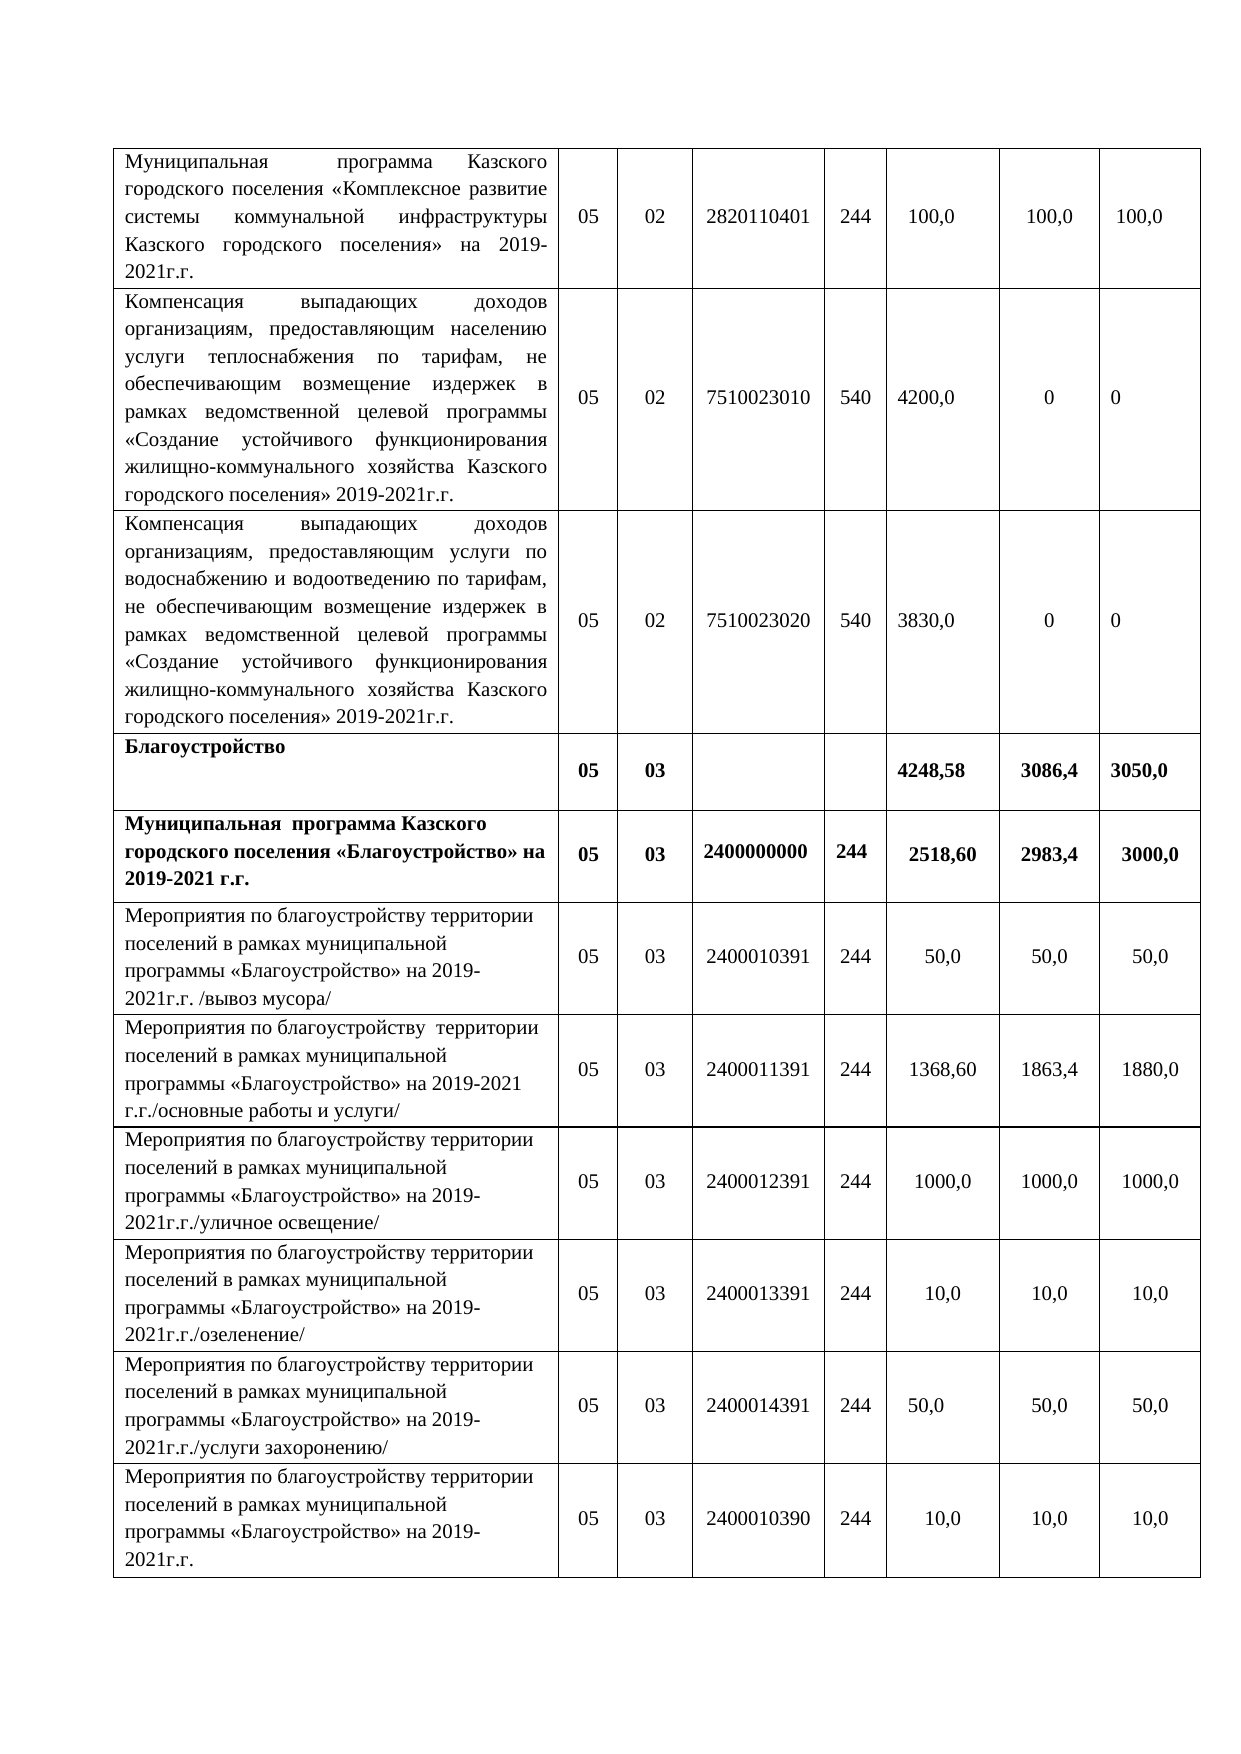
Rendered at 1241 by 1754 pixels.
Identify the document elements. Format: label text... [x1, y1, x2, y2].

table_cell 3000,0 [1100, 811, 1200, 902]
table_cell 1000,0 [1100, 1128, 1200, 1238]
table_cell 2820110401 [693, 149, 824, 287]
table_cell 0 [1000, 511, 1099, 733]
table_cell 2400011391 [693, 1015, 824, 1126]
table_cell Мероприятия по благоустройству территории поселений в рамках муниципальной программы «Благоустройство» на 2019-2021г.г. [114, 1464, 558, 1577]
table_cell 244 [825, 1240, 886, 1351]
table_cell 2400013391 [693, 1240, 824, 1351]
table_cell 2400010391 [693, 903, 824, 1014]
table_cell Муниципальная программа Казского городского поселения «Комплексное развитие системы коммунальной инфраструктуры Казского городского поселения» на 2019-2021г.г. [114, 149, 558, 287]
table_cell 100,0 [887, 149, 999, 287]
table_cell 50,0 [887, 1352, 999, 1463]
table_cell Мероприятия по благоустройству территории поселений в рамках муниципальной программы «Благоустройство» на 2019-2021г.г./озеленение/ [114, 1240, 558, 1351]
table_cell 05 [559, 903, 617, 1014]
table_cell 05 [559, 289, 617, 510]
table_cell 10,0 [887, 1464, 999, 1577]
table_cell 2400012391 [693, 1128, 824, 1238]
table_cell 3830,0 [887, 511, 999, 733]
table_cell 2400010390 [693, 1464, 824, 1577]
table_cell 7510023010 [693, 289, 824, 510]
table_cell 10,0 [1100, 1240, 1200, 1351]
table_cell 0 [1100, 289, 1200, 510]
table_cell 50,0 [1100, 1352, 1200, 1463]
table_cell 4248,58 [887, 734, 999, 810]
table_cell 1000,0 [887, 1128, 999, 1238]
table_cell 05 [559, 1464, 617, 1577]
table_cell 3050,0 [1100, 734, 1200, 810]
table_cell 244 [825, 811, 886, 902]
table_cell 03 [618, 1352, 692, 1463]
table_cell Компенсация выпадающих доходов организациям, предоставляющим населению услуги теплоснабжения по тарифам, не обеспечивающим возмещение издержек в рамках ведомственной целевой программы «Создание устойчивого функционирования жилищно-коммунального хозяйства Казского городского поселения» 2019-2021г.г. [114, 289, 558, 510]
table_cell 10,0 [887, 1240, 999, 1351]
table_cell 50,0 [1100, 903, 1200, 1014]
table_cell 100,0 [1100, 149, 1200, 287]
table_cell 540 [825, 511, 886, 733]
table_cell 7510023020 [693, 511, 824, 733]
table_cell 05 [559, 1352, 617, 1463]
table_cell 10,0 [1000, 1464, 1099, 1577]
table_cell 244 [825, 903, 886, 1014]
table_cell 2400000000 [693, 811, 824, 902]
table_cell 02 [618, 289, 692, 510]
table_cell 03 [618, 1128, 692, 1238]
table_cell 03 [618, 1015, 692, 1126]
table_cell Мероприятия по благоустройству территории поселений в рамках муниципальной программы «Благоустройство» на 2019-2021 г.г./основные работы и услуги/ [114, 1015, 558, 1126]
table_cell 05 [559, 734, 617, 810]
table_cell 2400014391 [693, 1352, 824, 1463]
table_cell 05 [559, 1240, 617, 1351]
table_cell 3086,4 [1000, 734, 1099, 810]
table_cell 50,0 [1000, 1352, 1099, 1463]
table_cell 10,0 [1100, 1464, 1200, 1577]
table_cell [825, 734, 886, 810]
table_cell 1000,0 [1000, 1128, 1099, 1238]
table_cell 4200,0 [887, 289, 999, 510]
table_cell 05 [559, 811, 617, 902]
table_cell 0 [1000, 289, 1099, 510]
table_cell 244 [825, 1015, 886, 1126]
table_cell Мероприятия по благоустройству территории поселений в рамках муниципальной программы «Благоустройство» на 2019-2021г.г./услуги захоронению/ [114, 1352, 558, 1463]
table_cell 1863,4 [1000, 1015, 1099, 1126]
table_cell Мероприятия по благоустройству территории поселений в рамках муниципальной программы «Благоустройство» на 2019-2021г.г. /вывоз мусора/ [114, 903, 558, 1014]
table_cell 10,0 [1000, 1240, 1099, 1351]
table_cell Муниципальная программа Казского городского поселения «Благоустройство» на 2019-2021 г.г. [114, 811, 558, 902]
table_cell 03 [618, 1464, 692, 1577]
table_cell 02 [618, 149, 692, 287]
table_cell 2518,60 [887, 811, 999, 902]
table_cell 100,0 [1000, 149, 1099, 287]
table_cell 244 [825, 1464, 886, 1577]
table_cell [693, 734, 824, 810]
table_cell 244 [825, 1128, 886, 1238]
table_cell 03 [618, 903, 692, 1014]
table_cell 03 [618, 811, 692, 902]
table_cell 03 [618, 734, 692, 810]
table_cell 244 [825, 1352, 886, 1463]
table_cell Компенсация выпадающих доходов организациям, предоставляющим услуги по водоснабжению и водоотведению по тарифам, не обеспечивающим возмещение издержек в рамках ведомственной целевой программы «Создание устойчивого функционирования жилищно-коммунального хозяйства Казского городского поселения» 2019-2021г.г. [114, 511, 558, 733]
table_cell 1368,60 [887, 1015, 999, 1126]
table_cell 2983,4 [1000, 811, 1099, 902]
table_cell 1880,0 [1100, 1015, 1200, 1126]
table_cell Благоустройство [114, 734, 558, 810]
table_cell 05 [559, 149, 617, 287]
table_cell 05 [559, 1015, 617, 1126]
table_cell 50,0 [887, 903, 999, 1014]
table_cell 05 [559, 1128, 617, 1238]
table_cell 0 [1100, 511, 1200, 733]
table_cell 03 [618, 1240, 692, 1351]
table_cell 50,0 [1000, 903, 1099, 1014]
table_cell 05 [559, 511, 617, 733]
table_cell Мероприятия по благоустройству территории поселений в рамках муниципальной программы «Благоустройство» на 2019-2021г.г./уличное освещение/ [114, 1128, 558, 1238]
table_cell 244 [825, 149, 886, 287]
table_cell 02 [618, 511, 692, 733]
table_cell 540 [825, 289, 886, 510]
